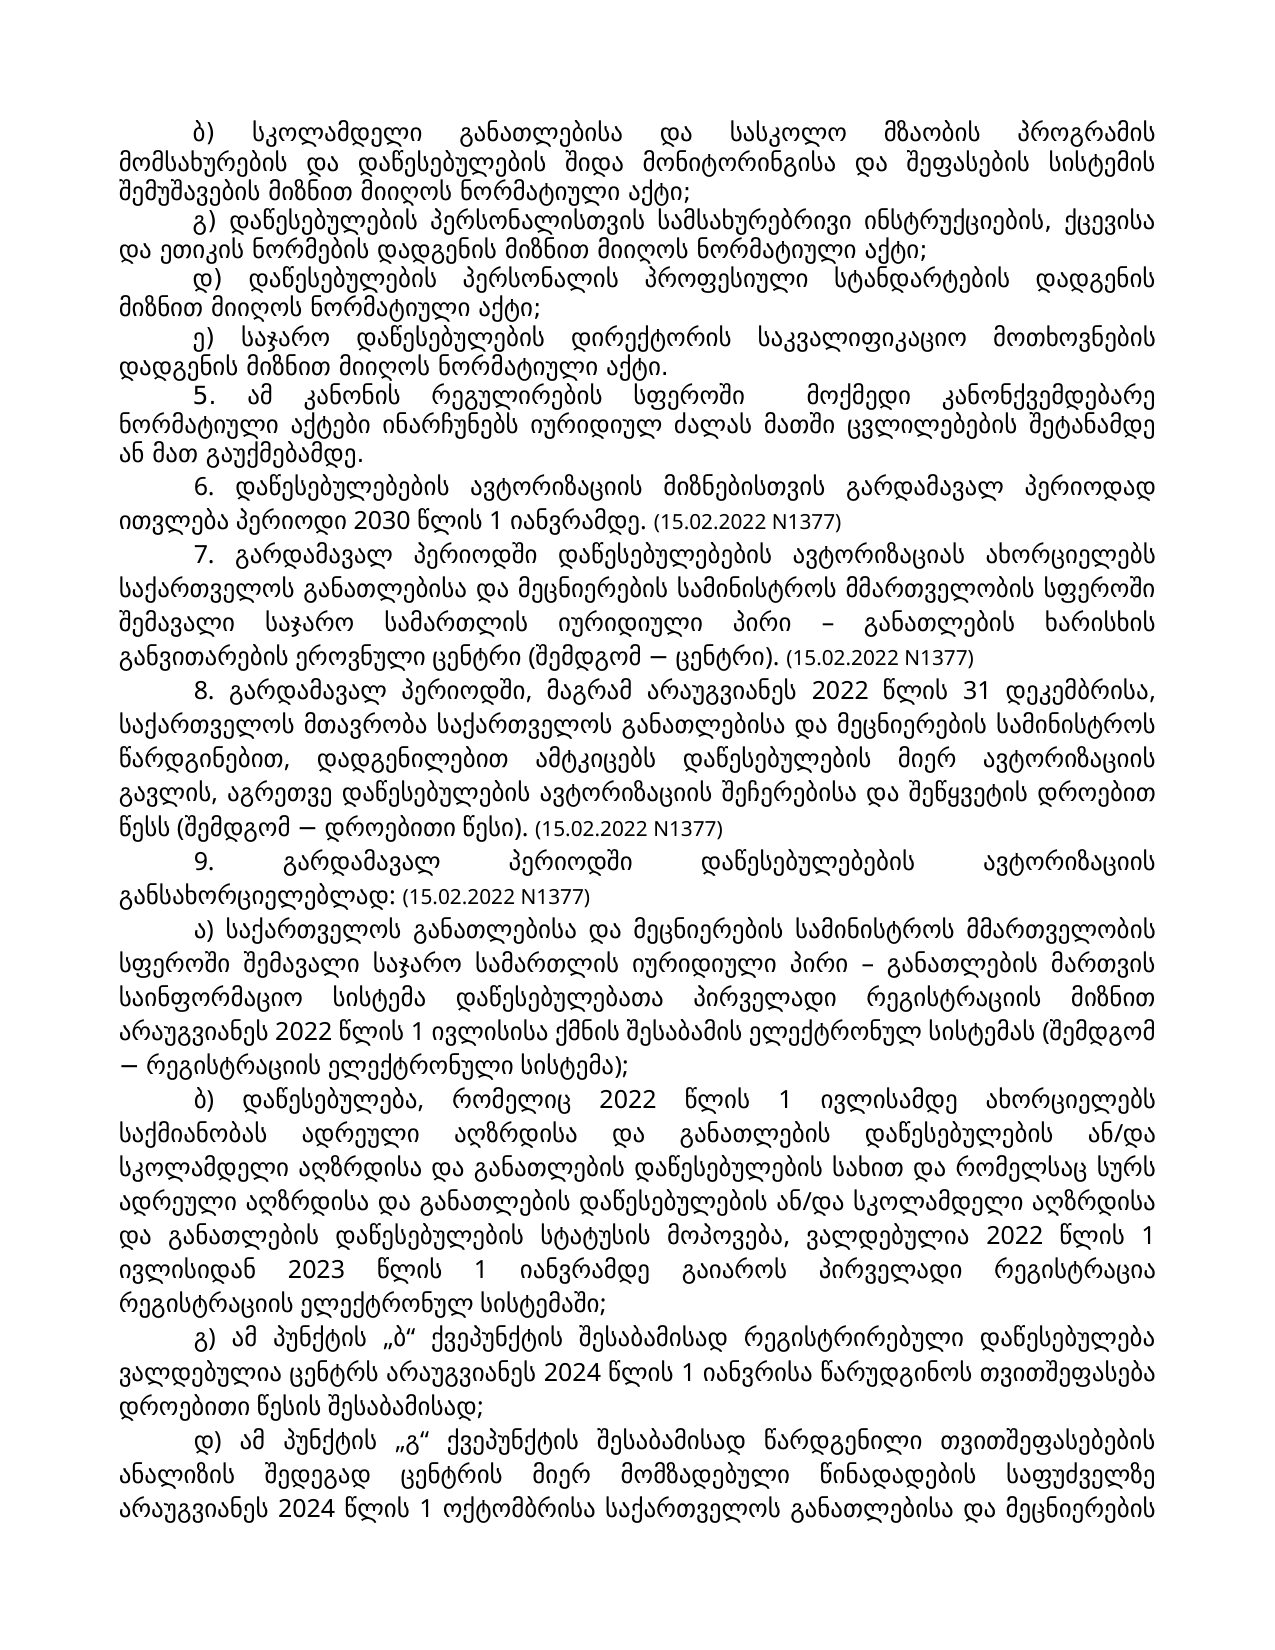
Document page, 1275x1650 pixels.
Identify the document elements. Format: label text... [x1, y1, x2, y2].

text გ) დაწესებულების პერსონალისთვის სამსახურებრივი ინსტრუქციების, ქცევისა და ეთიკის ნორმების დადგენის მიზნით მიიღოს ნორმატიული აქტი; [118, 206, 1156, 264]
text 8. გარდამავალ პერიოდში, მაგრამ არაუგვიანეს 2022 წლის 31 დეკემბრისა, საქართველოს მთავრობა საქართველოს განათლებისა და მეცნიერების სამინისტროს წარდგინებით, დადგენილებით ამტკიცებს დაწესებულების მიერ ავტორიზაციის გავლის, აგრეთვე დაწესებულების ავტორიზაციის შეჩერებისა და შეწყვეტის დროებით წესს (შემდგომ − დროებითი წესი). (15.02.2022 N1377) [118, 673, 1156, 843]
text 7. გარდამავალ პერიოდში დაწესებულებების ავტორიზაციას ახორციელებს საქართველოს განათლებისა და მეცნიერების სამინისტროს მმართველობის სფეროში შემავალი საჯარო სამართლის იურიდიული პირი – განათლების ხარისხის განვითარების ეროვნული ცენტრი (შემდგომ − ცენტრი). (15.02.2022 N1377) [118, 537, 1156, 673]
text დ) დაწესებულების პერსონალის პროფესიული სტანდარტების დადგენის მიზნით მიიღოს ნორმატიული აქტი; [118, 264, 1156, 323]
text გ) ამ პუნქტის „ბ“ ქვეპუნქტის შესაბამისად რეგისტრირებული დაწესებულება ვალდებულია ცენტრს არაუგვიანეს 2024 წლის 1 იანვრისა წარუდგინოს თვითშეფასება დროებითი წესის შესაბამისად; [118, 1320, 1156, 1422]
text ა) საქართველოს განათლებისა და მეცნიერების სამინისტროს მმართველობის სფეროში შემავალი საჯარო სამართლის იურიდიული პირი – განათლების მართვის საინფორმაციო სისტემა დაწესებულებათა პირველადი რეგისტრაციის მიზნით არაუგვიანეს 2022 წლის 1 ივლისისა ქმნის შესაბამის ელექტრონულ სისტემას (შემდგომ − რეგისტრაციის ელექტრონული სისტემა); [118, 911, 1156, 1082]
text ბ) დაწესებულება, რომელიც 2022 წლის 1 ივლისამდე ახორციელებს საქმიანობას ადრეული აღზრდისა და განათლების დაწესებულების ან/და სკოლამდელი აღზრდისა და განათლების დაწესებულების სახით და რომელსაც სურს ადრეული აღზრდისა და განათლების დაწესებულების ან/და სკოლამდელი აღზრდისა და განათლების დაწესებულების სტატუსის მოპოვება, ვალდებულია 2022 წლის 1 ივლისიდან 2023 წლის 1 იანვრამდე გაიაროს პირველადი რეგისტრაცია რეგისტრაციის ელექტრონულ სისტემაში; [118, 1082, 1156, 1320]
text ე) საჯარო დაწესებულების დირექტორის საკვალიფიკაციო მოთხოვნების დადგენის მიზნით მიიღოს ნორმატიული აქტი. [118, 323, 1156, 381]
text ბ) სკოლამდელი განათლებისა და სასკოლო მზაობის პროგრამის მომსახურების და დაწესებულების შიდა მონიტორინგისა და შეფასების სისტემის შემუშავების მიზნით მიიღოს ნორმატიული აქტი; [118, 118, 1156, 206]
text 6. დაწესებულებების ავტორიზაციის მიზნებისთვის გარდამავალ პერიოდად ითვლება პერიოდი 2030 წლის 1 იანვრამდე. (15.02.2022 N1377) [118, 468, 1156, 537]
text 5. ამ კანონის რეგულირების სფეროში მოქმედი კანონქვემდებარე ნორმატიული აქტები ინარჩუნებს იურიდიულ ძალას მათში ცვლილებების შეტანამდე ან მათ გაუქმებამდე. [118, 381, 1156, 468]
text 9. გარდამავალ პერიოდში დაწესებულებების ავტორიზაციის განსახორციელებლად: (15.02.2022 N1377) [118, 843, 1156, 911]
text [118, 1422, 1156, 1524]
